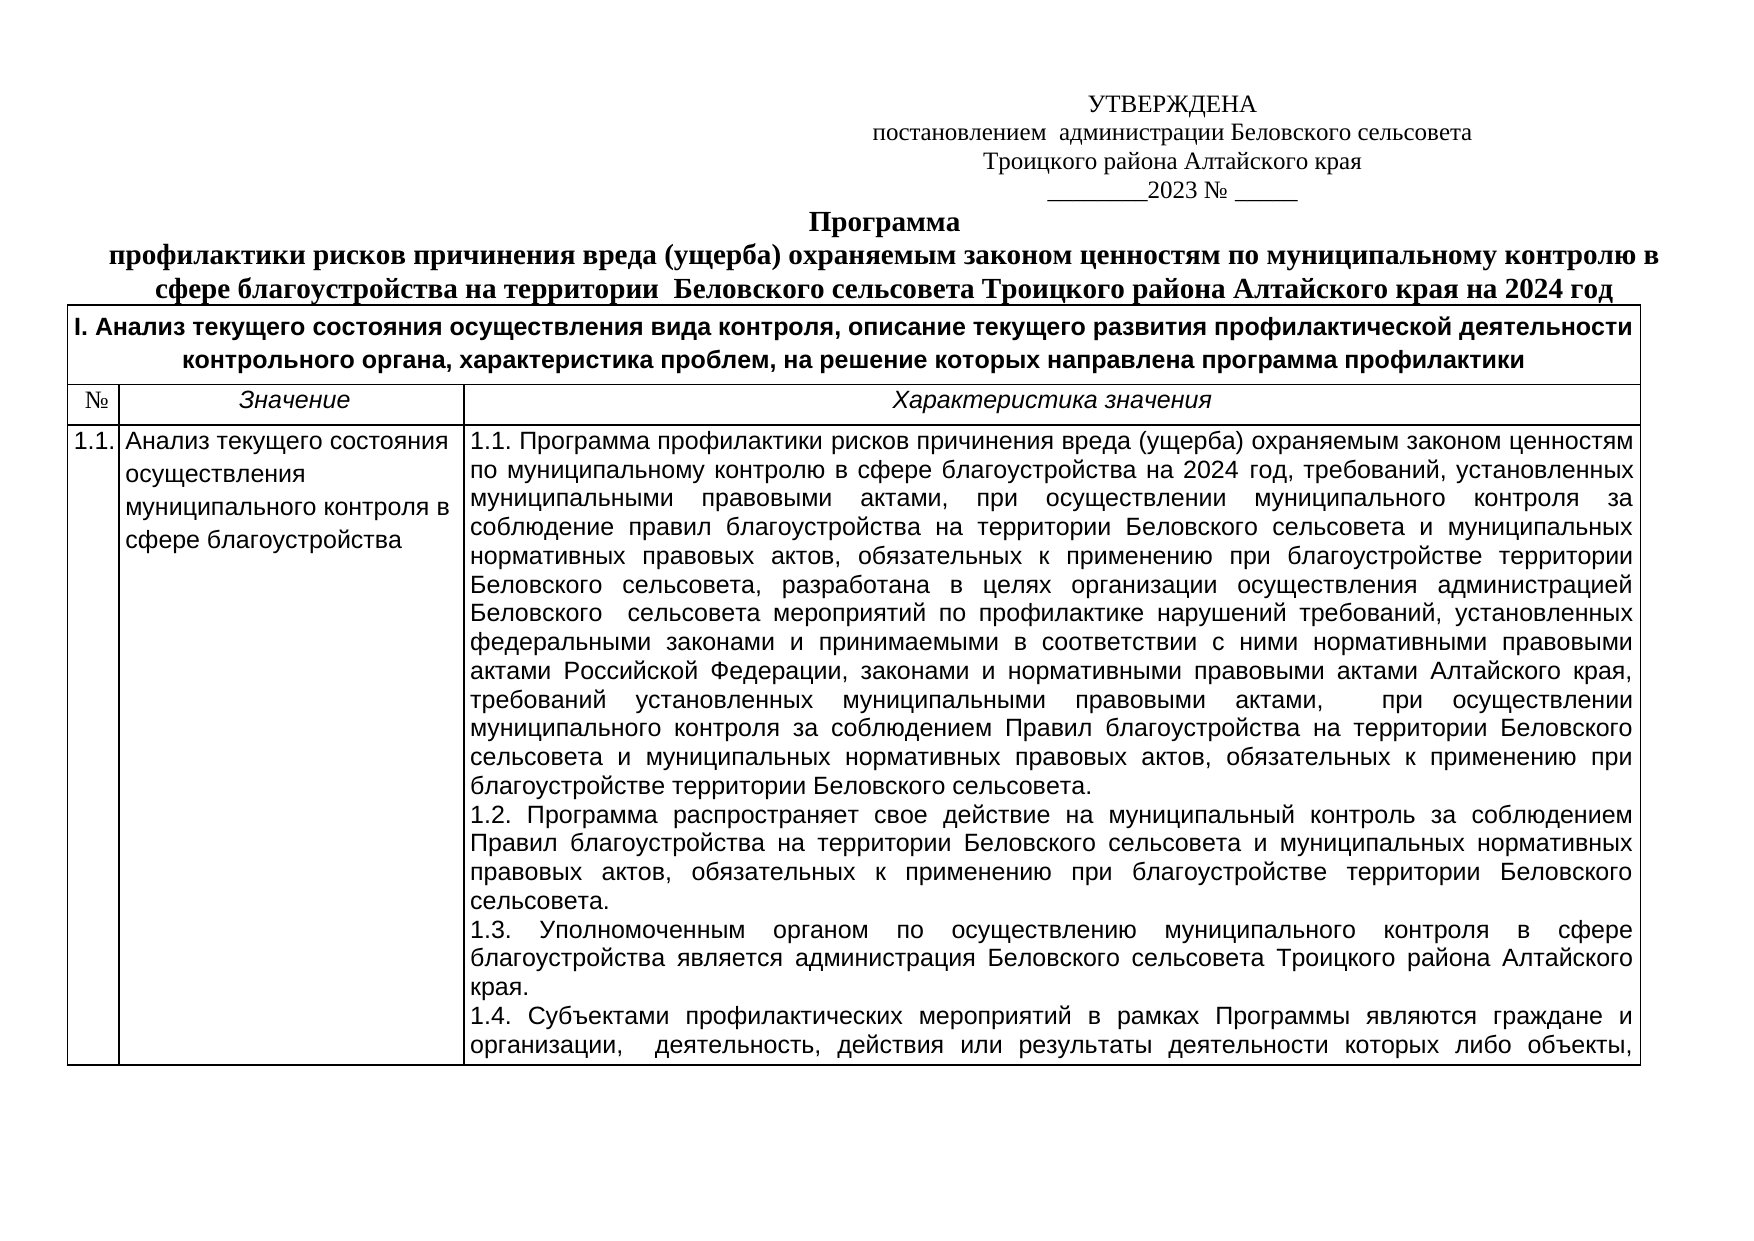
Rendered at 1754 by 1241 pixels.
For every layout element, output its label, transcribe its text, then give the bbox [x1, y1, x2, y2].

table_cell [120, 426, 463, 1064]
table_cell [465, 426, 1640, 1064]
table_cell № [68, 385, 118, 424]
table_cell 1.1. [68, 426, 118, 1064]
text ________2023 № _____ [650, 175, 1695, 204]
table_cell Значение [120, 385, 463, 424]
table_cell Характеристика значения [465, 385, 1640, 424]
text Программа [74, 204, 1695, 237]
table_header I. Анализ текущего состояния осуществления вида контроля, описание текущего развития профилактической деятельности контрольного органа, характеристика проблем, на решение которых направлена программа профилактики [68, 306, 1640, 384]
text УТВЕРЖДЕНА [650, 89, 1695, 117]
text Троицкого района Алтайского края [650, 146, 1695, 175]
text постановлением администрации Беловского сельсовета [650, 117, 1695, 146]
text профилактики рисков причинения вреда (ущерба) охраняемым законом ценностям по муниципальному контролю в сфере благоустройства на территории Беловского сельсовета Троицкого района Алтайского края на 2024 год [74, 237, 1695, 304]
